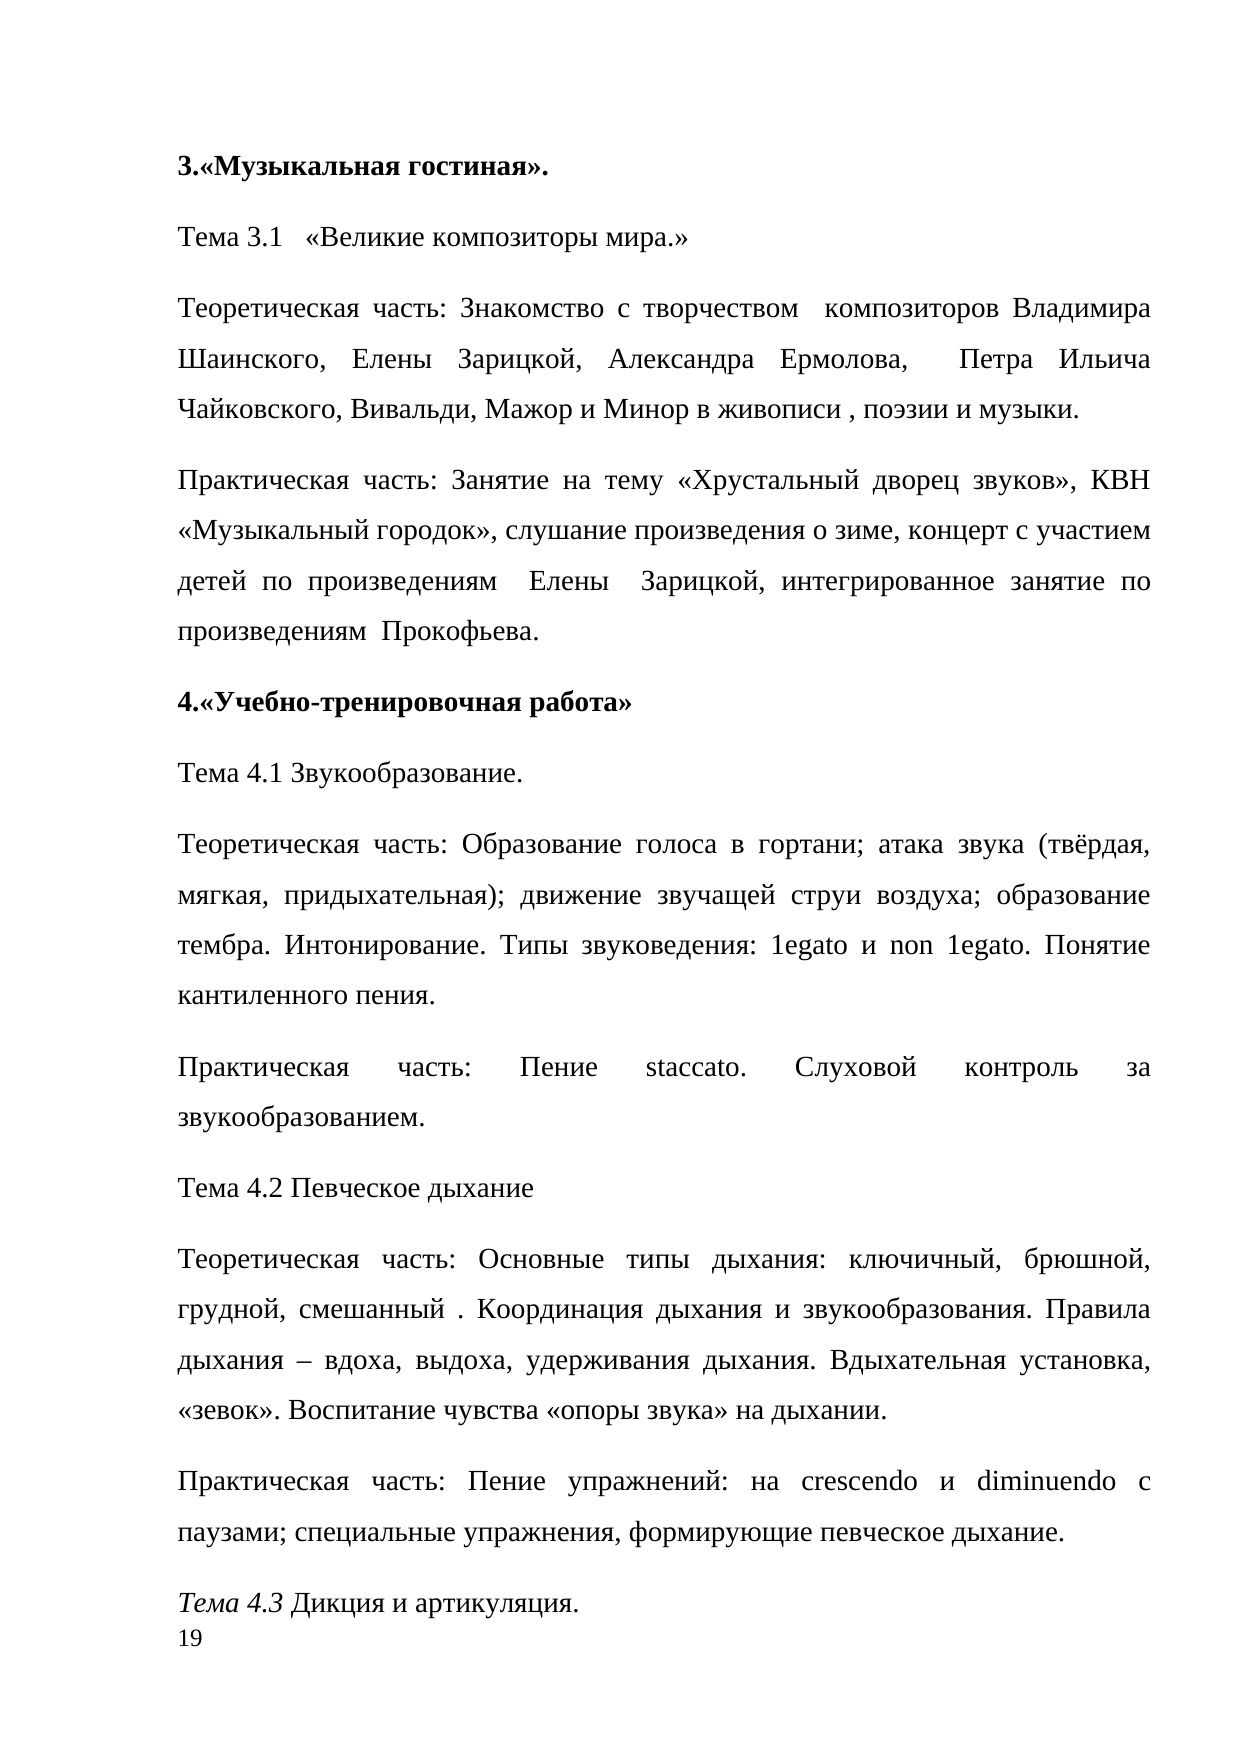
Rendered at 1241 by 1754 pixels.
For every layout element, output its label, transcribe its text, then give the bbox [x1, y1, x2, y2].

text Теоретическая часть: Образование голоса в гортани; атака звука (твёрдая, мягкая, придыхательная); движение звучащей струи воздуха; образование тембра. Интонирование. Типы звуковедения: 1еgаtо и non 1еgаtо. Понятие кантиленного пения. [177, 827, 1152, 1011]
text Тема 4.3 Дикция и артикуляция. [177, 1585, 1152, 1618]
text 3.«Музыкальная гостиная». [177, 118, 1152, 182]
text Тема 4.1 Звукообразование. [177, 755, 1152, 789]
text Теоретическая часть: Основные типы дыхания: ключичный, брюшной, грудной, смешанный . Координация дыхания и звукообразования. Правила дыхания – вдоха, выдоха, удерживания дыхания. Вдыхательная установка, «зевок». Воспитание чувства «опоры звука» на дыхании. [177, 1241, 1152, 1426]
text Тема 4.2 Певческое дыхание [177, 1170, 1152, 1204]
text 4.«Учебно-тренировочная работа» [177, 684, 1152, 718]
text Практическая часть: Пение упражнений: на crescendo и diminuendo с паузами; специальные упражнения, формирующие певческое дыхание. [177, 1463, 1152, 1547]
text Практическая часть: Пение staccato. Слуховой контроль за звукообразованием. [177, 1049, 1152, 1132]
text Теоретическая часть: Знакомство с творчеством композиторов Владимира Шаинского, Елены Зарицкой, Александра Ермолова, Петра Ильича Чайковского, Вивальди, Мажор и Минор в живописи , поэзии и музыки. [177, 290, 1152, 424]
text Тема 3.1 «Великие композиторы мира.» [177, 219, 1152, 253]
text Практическая часть: Занятие на тему «Хрустальный дворец звуков», КВН «Музыкальный городок», слушание произведения о зиме, концерт с участием детей по произведениям Елены Зарицкой, интегрированное занятие по произведениям Прокофьева. [177, 462, 1152, 647]
